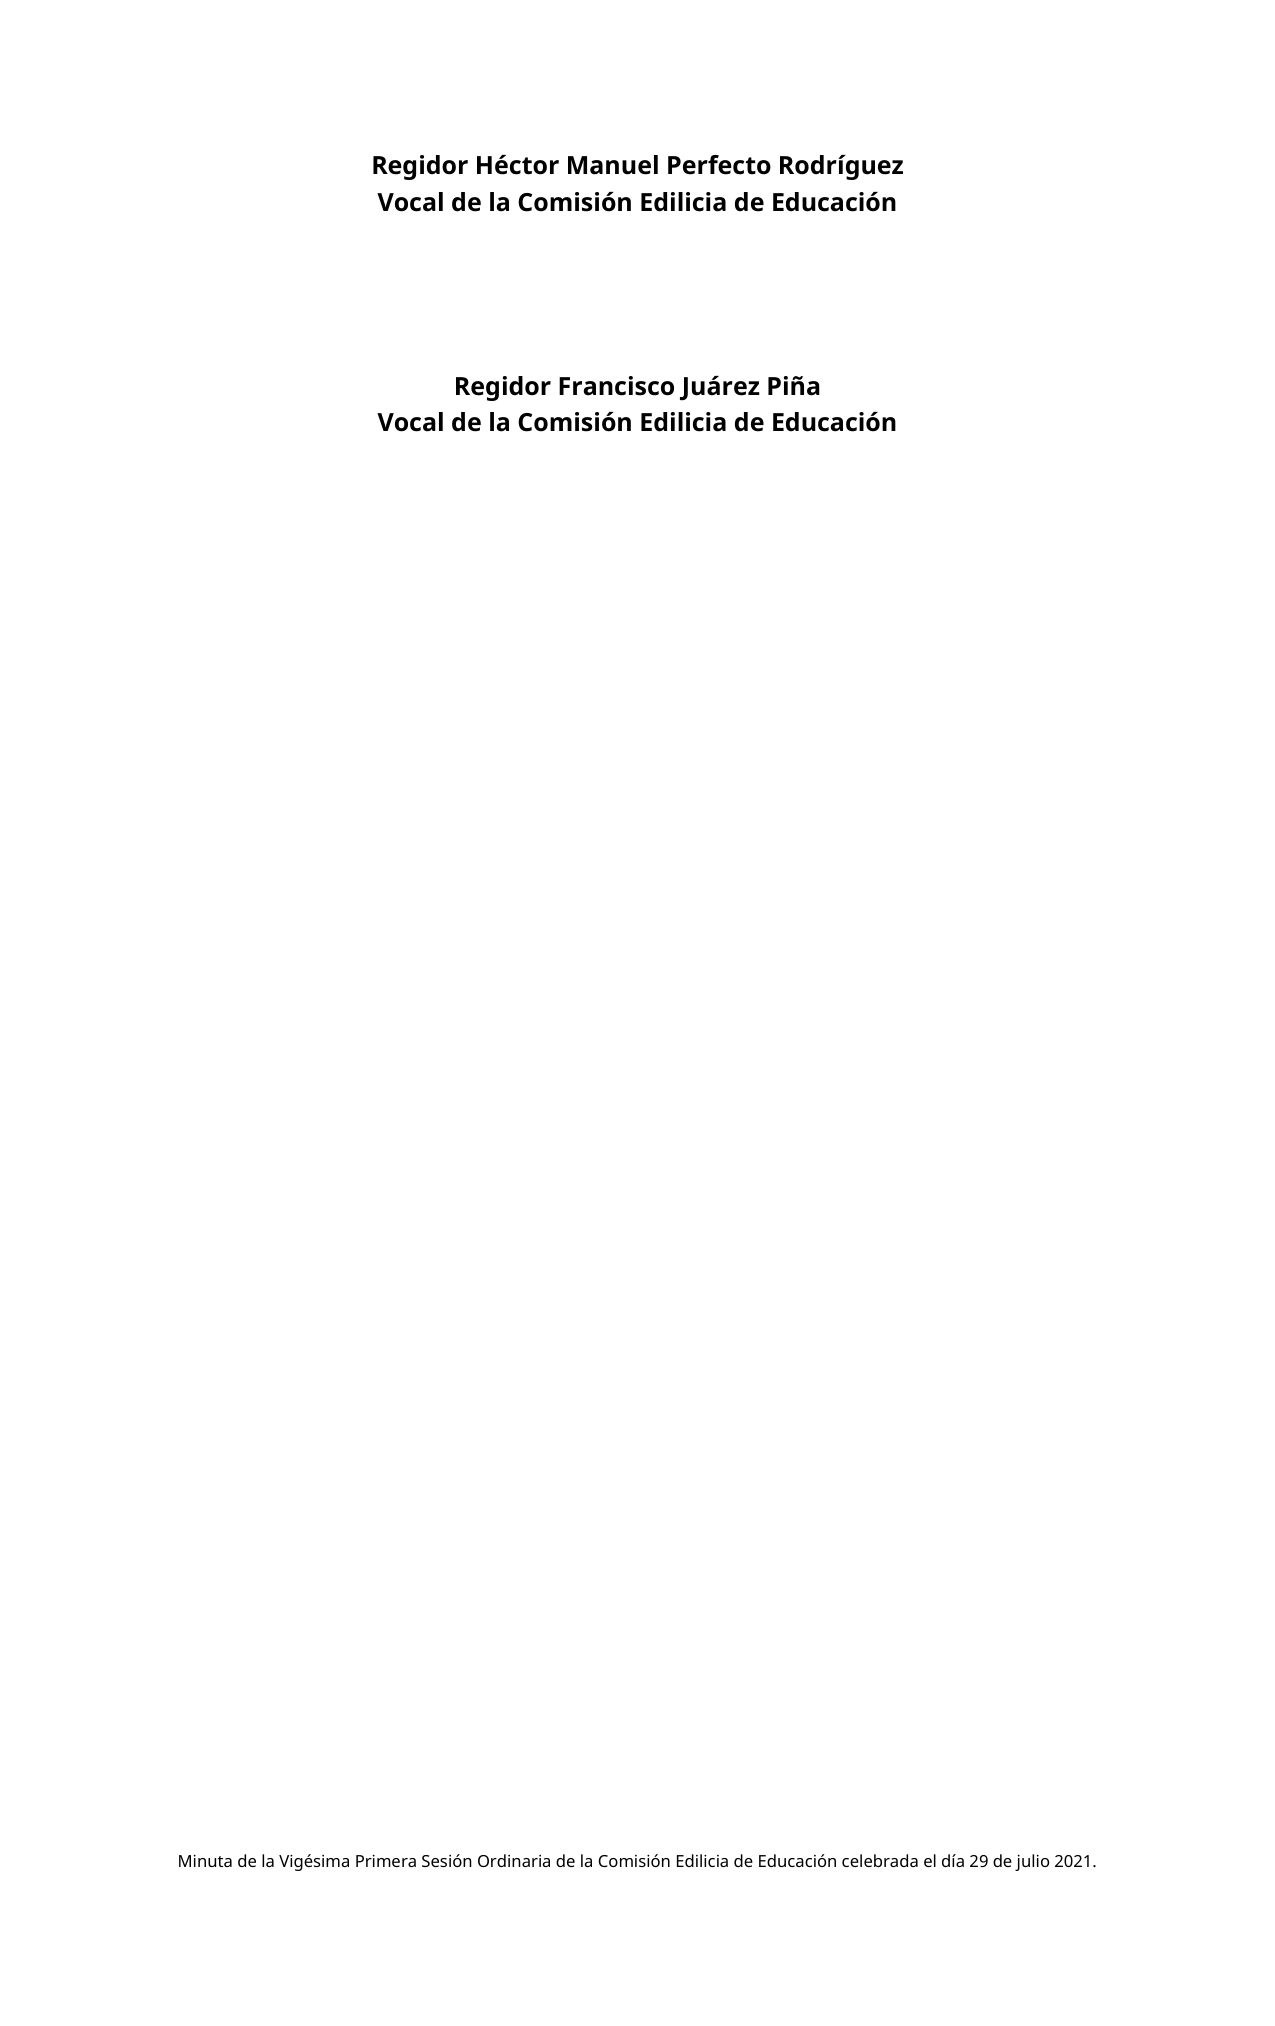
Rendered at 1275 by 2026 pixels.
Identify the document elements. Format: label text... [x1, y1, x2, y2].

text Vocal de la Comisión Edilicia de Educación [177, 184, 1098, 218]
text Regidor Héctor Manuel Perfecto Rodríguez [177, 148, 1098, 182]
text Vocal de la Comisión Edilicia de Educación [177, 405, 1098, 439]
text Regidor Francisco Juárez Piña [177, 368, 1098, 402]
